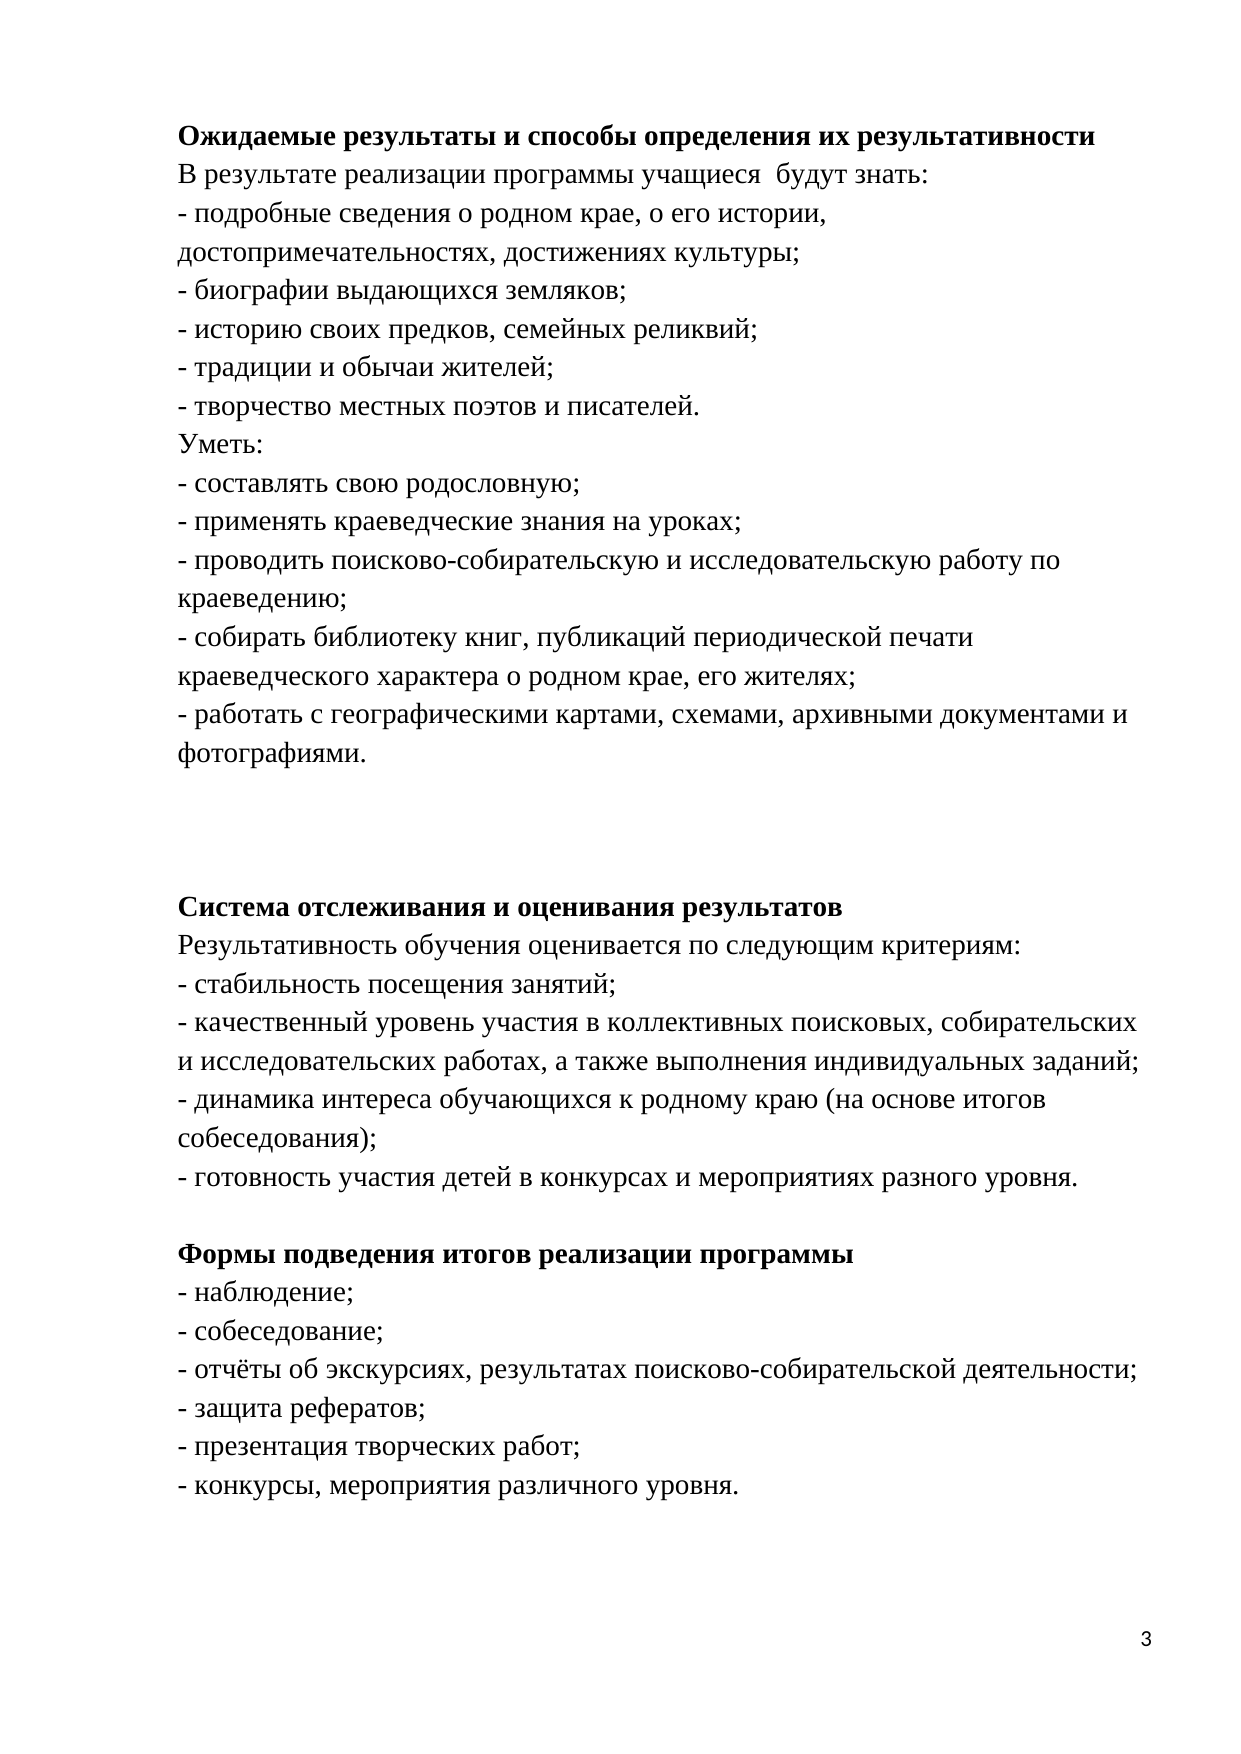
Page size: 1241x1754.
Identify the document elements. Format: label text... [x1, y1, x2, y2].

text - качественный уровень участия в коллективных поисковых, собирательских и исследовательских работах, а также выполнения индивидуальных заданий; [177, 1004, 1152, 1077]
text - стабильность посещения занятий; [177, 966, 1152, 999]
text - проводить поисково-собирательскую и исследовательскую работу по краеведению; [177, 542, 1152, 614]
text - историю своих предков, семейных реликвий; [177, 311, 1152, 344]
text Уметь: [177, 426, 1152, 460]
text - работать с географическими картами, схемами, архивными документами и фотографиями. [177, 696, 1152, 768]
text Результативность обучения оценивается по следующим критериям: [177, 927, 1152, 961]
text Формы подведения итогов реализации программы [177, 1236, 1152, 1269]
text - отчёты об экскурсиях, результатах поисково-собирательской деятельности; [177, 1351, 1152, 1385]
text Система отслеживания и оценивания результатов [177, 889, 1152, 922]
text - применять краеведческие знания на уроках; [177, 503, 1152, 537]
text - традиции и обычаи жителей; [177, 349, 1152, 383]
text - наблюдение; [177, 1274, 1152, 1308]
text - динамика интереса обучающихся к родному краю (на основе итогов собеседования); [177, 1082, 1152, 1154]
text - составлять свою родословную; [177, 465, 1152, 498]
text - собеседование; [177, 1313, 1152, 1346]
text - творчество местных поэтов и писателей. [177, 388, 1152, 421]
text - защита рефератов; [177, 1390, 1152, 1423]
text - подробные сведения о родном крае, о его истории, достопримечательностях, достижениях культуры; [177, 195, 1152, 267]
text - собирать библиотеку книг, публикаций периодической печати краеведческого характера о родном крае, его жителях; [177, 619, 1152, 691]
text В результате реализации программы учащиеся будут знать: [177, 157, 1152, 190]
text - конкурсы, мероприятия различного уровня. [177, 1467, 1152, 1501]
text Ожидаемые результаты и способы определения их результативности [177, 118, 1152, 152]
text - презентация творческих работ; [177, 1428, 1152, 1462]
text - биографии выдающихся земляков; [177, 272, 1152, 306]
text - готовность участия детей в конкурсах и мероприятиях разного уровня. [177, 1159, 1152, 1192]
